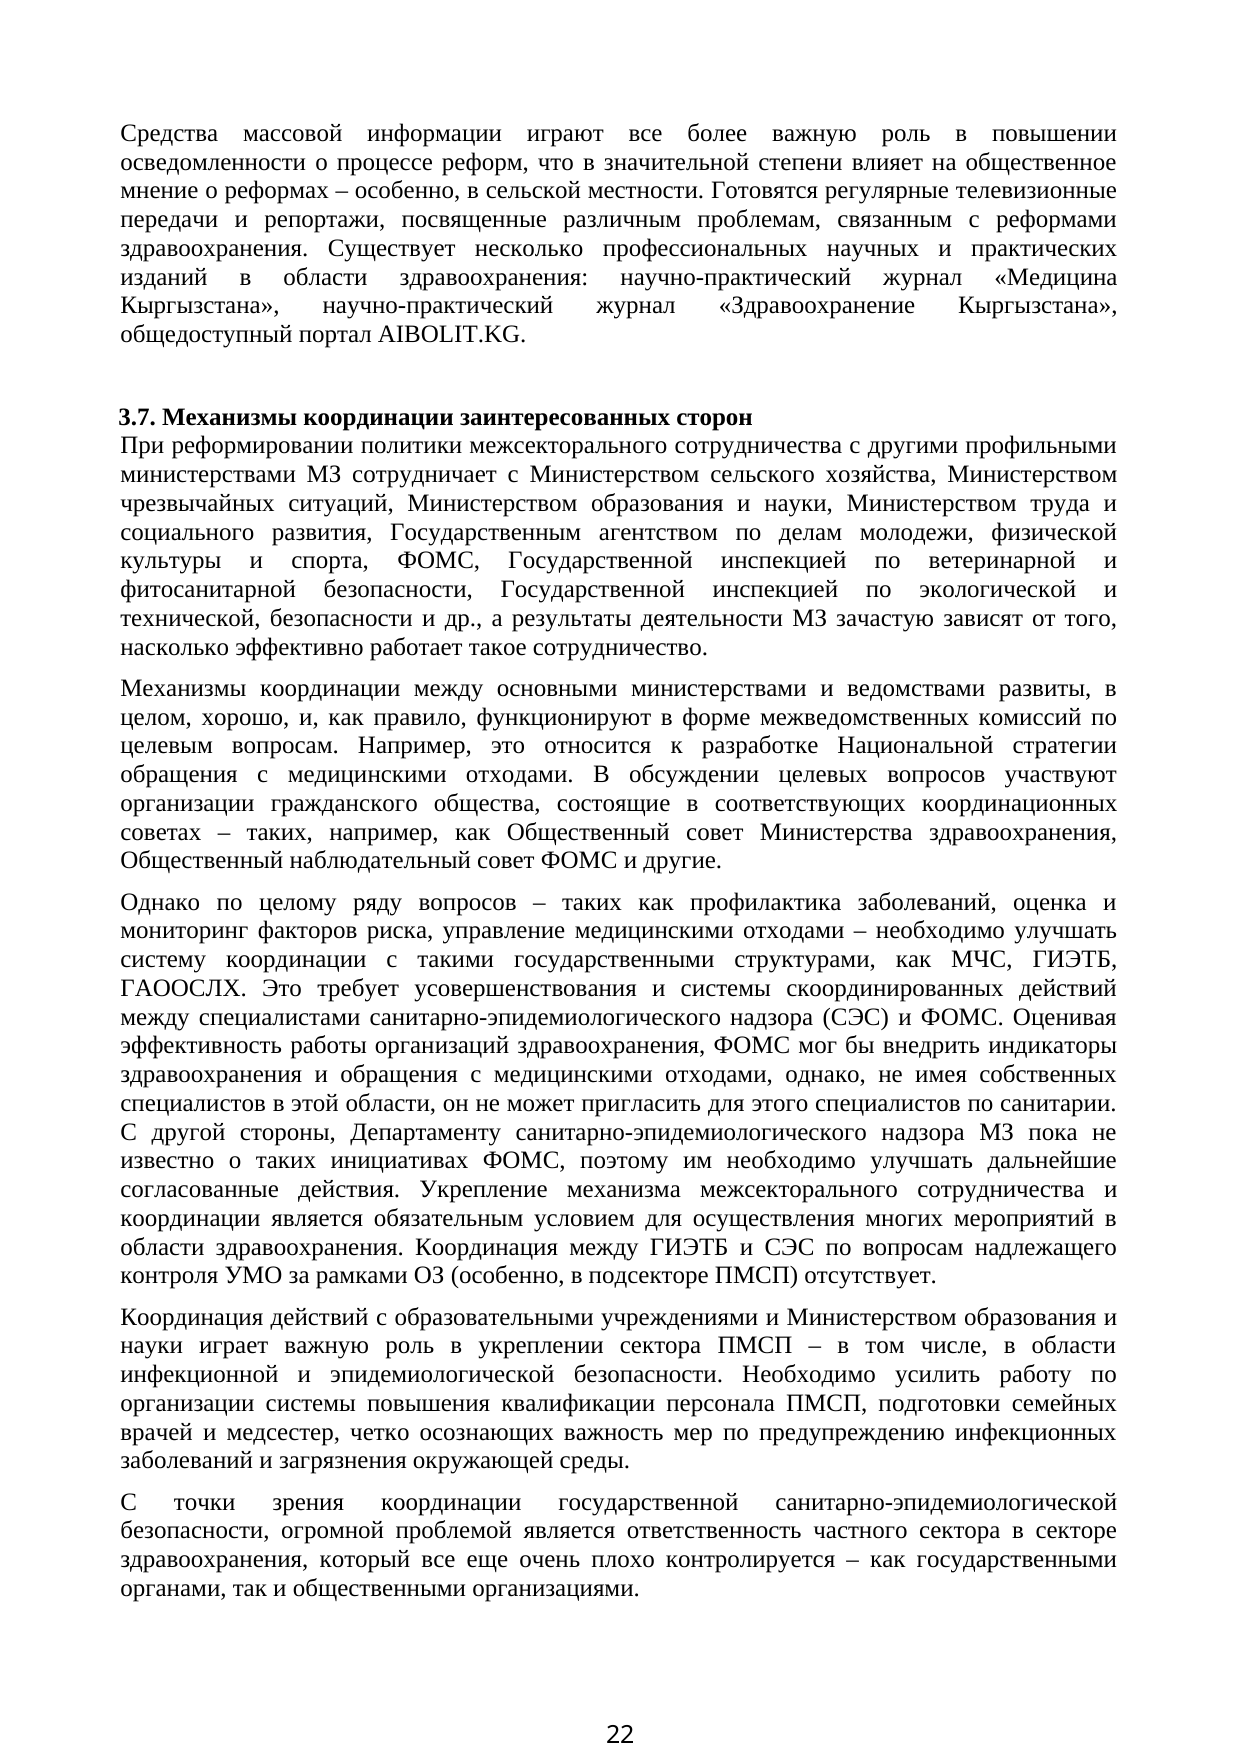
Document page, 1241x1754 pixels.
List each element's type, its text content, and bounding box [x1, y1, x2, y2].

text При реформировании политики межсекторального сотрудничества с другими профильными министерствами МЗ сотрудничает с Министерством сельского хозяйства, Министерством чрезвычайных ситуаций, Министерством образования и науки, Министерством труда и социального развития, Государственным агентством по делам молодежи, физической культуры и спорта, ФОМС, Государственной инспекцией по ветеринарной и фитосанитарной безопасности, Государственной инспекцией по экологической и технической, безопасности и др., а результаты деятельности МЗ зачастую зависят от того, насколько эффективно работает такое сотрудничество. [120, 431, 1118, 661]
text С точки зрения координации государственной санитарно-эпидемиологической безопасности, огромной проблемой является ответственность частного сектора в секторе здравоохранения, который все еще очень плохо контролируется – как государственными органами, так и общественными организациями. [120, 1487, 1118, 1602]
text Однако по целому ряду вопросов – таких как профилактика заболеваний, оценка и мониторинг факторов риска, управление медицинскими отходами – необходимо улучшать систему координации с такими государственными структурами, как МЧС, ГИЭТБ, ГАООСЛХ. Это требует усовершенствования и системы скоординированных действий между специалистами санитарно-эпидемиологического надзора (СЭС) и ФОМС. Оценивая эффективность работы организаций здравоохранения, ФОМС мог бы внедрить индикаторы здравоохранения и обращения с медицинскими отходами, однако, не имея собственных специалистов в этой области, он не может пригласить для этого специалистов по санитарии. С другой стороны, Департаменту санитарно-эпидемиологического надзора МЗ пока не известно о таких инициативах ФОМС, поэтому им необходимо улучшать дальнейшие согласованные действия. Укрепление механизма межсекторального сотрудничества и координации является обязательным условием для осуществления многих мероприятий в области здравоохранения. Координация между ГИЭТБ и СЭС по вопросам надлежащего контроля УМО за рамками ОЗ (особенно, в подсекторе ПМСП) отсутствует. [120, 887, 1118, 1289]
text Средства массовой информации играют все более важную роль в повышении осведомленности о процессе реформ, что в значительной степени влияет на общественное мнение о реформах – особенно, в сельской местности. Готовятся регулярные телевизионные передачи и репортажи, посвященные различным проблемам, связанным с реформами здравоохранения. Существует несколько профессиональных научных и практических изданий в области здравоохранения: научно-практический журнал «Медицина Кыргызстана», научно-практический журнал «Здравоохранение Кыргызстана», общедоступный портал AIBOLIT.KG. [120, 118, 1118, 348]
text Механизмы координации между основными министерствами и ведомствами развиты, в целом, хорошо, и, как правило, функционируют в форме межведомственных комиссий по целевым вопросам. Например, это относится к разработке Национальной стратегии обращения с медицинскими отходами. В обсуждении целевых вопросов участвуют организации гражданского общества, состоящие в соответствующих координационных советах – таких, например, как Общественный совет Министерства здравоохранения, Общественный наблюдательный совет ФОМС и другие. [120, 673, 1118, 874]
text Координация действий с образовательными учреждениями и Министерством образования и науки играет важную роль в укреплении сектора ПМСП – в том числе, в области инфекционной и эпидемиологической безопасности. Необходимо усилить работу по организации системы повышения квалификации персонала ПМСП, подготовки семейных врачей и медсестер, четко осознающих важность мер по предупреждению инфекционных заболеваний и загрязнения окружающей среды. [120, 1302, 1118, 1474]
subtitle 3.7. Механизмы координации заинтересованных сторон [118, 402, 1122, 431]
